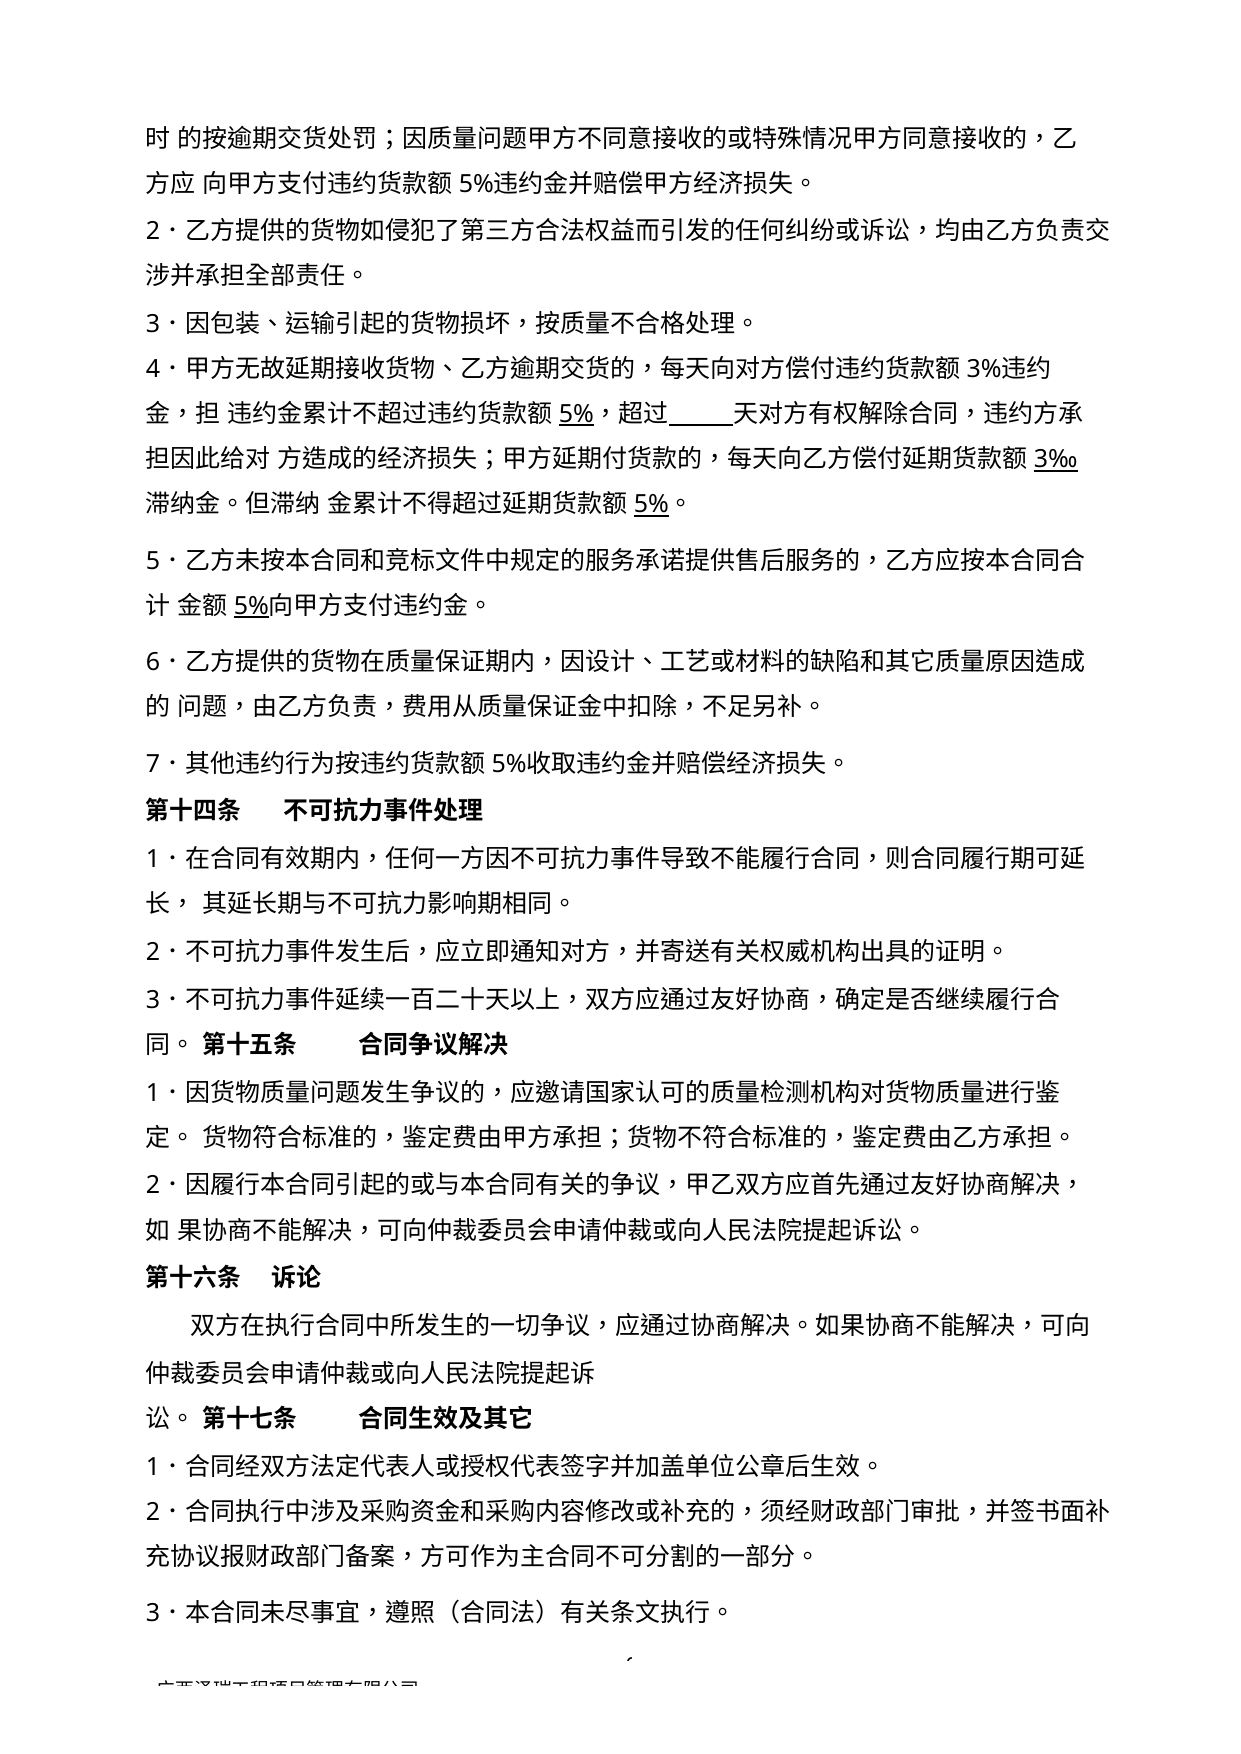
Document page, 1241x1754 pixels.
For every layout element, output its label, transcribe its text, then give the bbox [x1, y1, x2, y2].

text 2．合同执行中涉及采购资金和采购内容修改或补充的，须经财政部门审批，并签书面补 充协议报财政部门备案，方可作为主合同不可分割的一部分。 [146, 1493, 1119, 1573]
text 3．本合同未尽事宜，遵照（合同法）有关条文执行。 [146, 1595, 1119, 1629]
text 3．因包装、运输引起的货物损坏，按质量不合格处理。 [146, 305, 1119, 339]
text 1．合同经双方法定代表人或授权代表签字并加盖单位公章后生效。 [146, 1448, 1119, 1482]
text 第十四条 不可抗力事件处理 [146, 793, 1109, 827]
text 6．乙方提供的货物在质量保证期内，因设计、工艺或材料的缺陷和其它质量原因造成的 问题，由乙方负责，费用从质量保证金中扣除，不足另补。 [146, 644, 1096, 723]
text 2．乙方提供的货物如侵犯了第三方合法权益而引发的任何纠纷或诉讼，均由乙方负责交 涉并承担全部责任。 [146, 212, 1119, 292]
text 4．甲方无故延期接收货物、乙方逾期交货的，每天向对方偿付违约货款额 3%违约金，担 违约金累计不超过违约货款额 5%，超过 天对方有权解除合同，违约方承担因此给对 方造成的经济损失；甲方延期付货款的，每天向乙方偿付延期货款额 3‰滞纳金。但滞纳 金累计不得超过延期货款额 5%。 [146, 350, 1096, 520]
text 2．因履行本合同引起的或与本合同有关的争议，甲乙双方应首先通过友好协商解决，如 果协商不能解决，可向仲裁委员会申请仲裁或向人民法院提起诉讼。 [146, 1167, 1102, 1246]
text 3．不可抗力事件延续一百二十天以上，双方应通过友好协商，确定是否继续履行合同。 第十五条 合同争议解决 [146, 981, 1102, 1061]
text 仲裁委员会申请仲裁或向人民法院提起诉讼。 第十七条 合同生效及其它 [146, 1355, 640, 1435]
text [146, 121, 1096, 200]
text 双方在执行合同中所发生的一切争议，应通过协商解决。如果协商不能解决，可向 [190, 1308, 1112, 1342]
text 1．在合同有效期内，任何一方因不可抗力事件导致不能履行合同，则合同履行期可延长， 其延长期与不可抗力影响期相同。 [146, 841, 1109, 920]
text 7．其他违约行为按违约货款额 5%收取违约金并赔偿经济损失。 [146, 745, 1096, 779]
text 1．因货物质量问题发生争议的，应邀请国家认可的质量检测机构对货物质量进行鉴定。 货物符合标准的，鉴定费由甲方承担；货物不符合标准的，鉴定费由乙方承担。 [146, 1074, 1102, 1153]
text 第十六条 诉论 [146, 1260, 1096, 1294]
text 2．不可抗力事件发生后，应立即通知对方，并寄送有关权威机构出具的证明。 [146, 933, 1109, 968]
text 5．乙方未按本合同和竞标文件中规定的服务承诺提供售后服务的，乙方应按本合同合计 金额 5%向甲方支付违约金。 [146, 542, 1096, 622]
